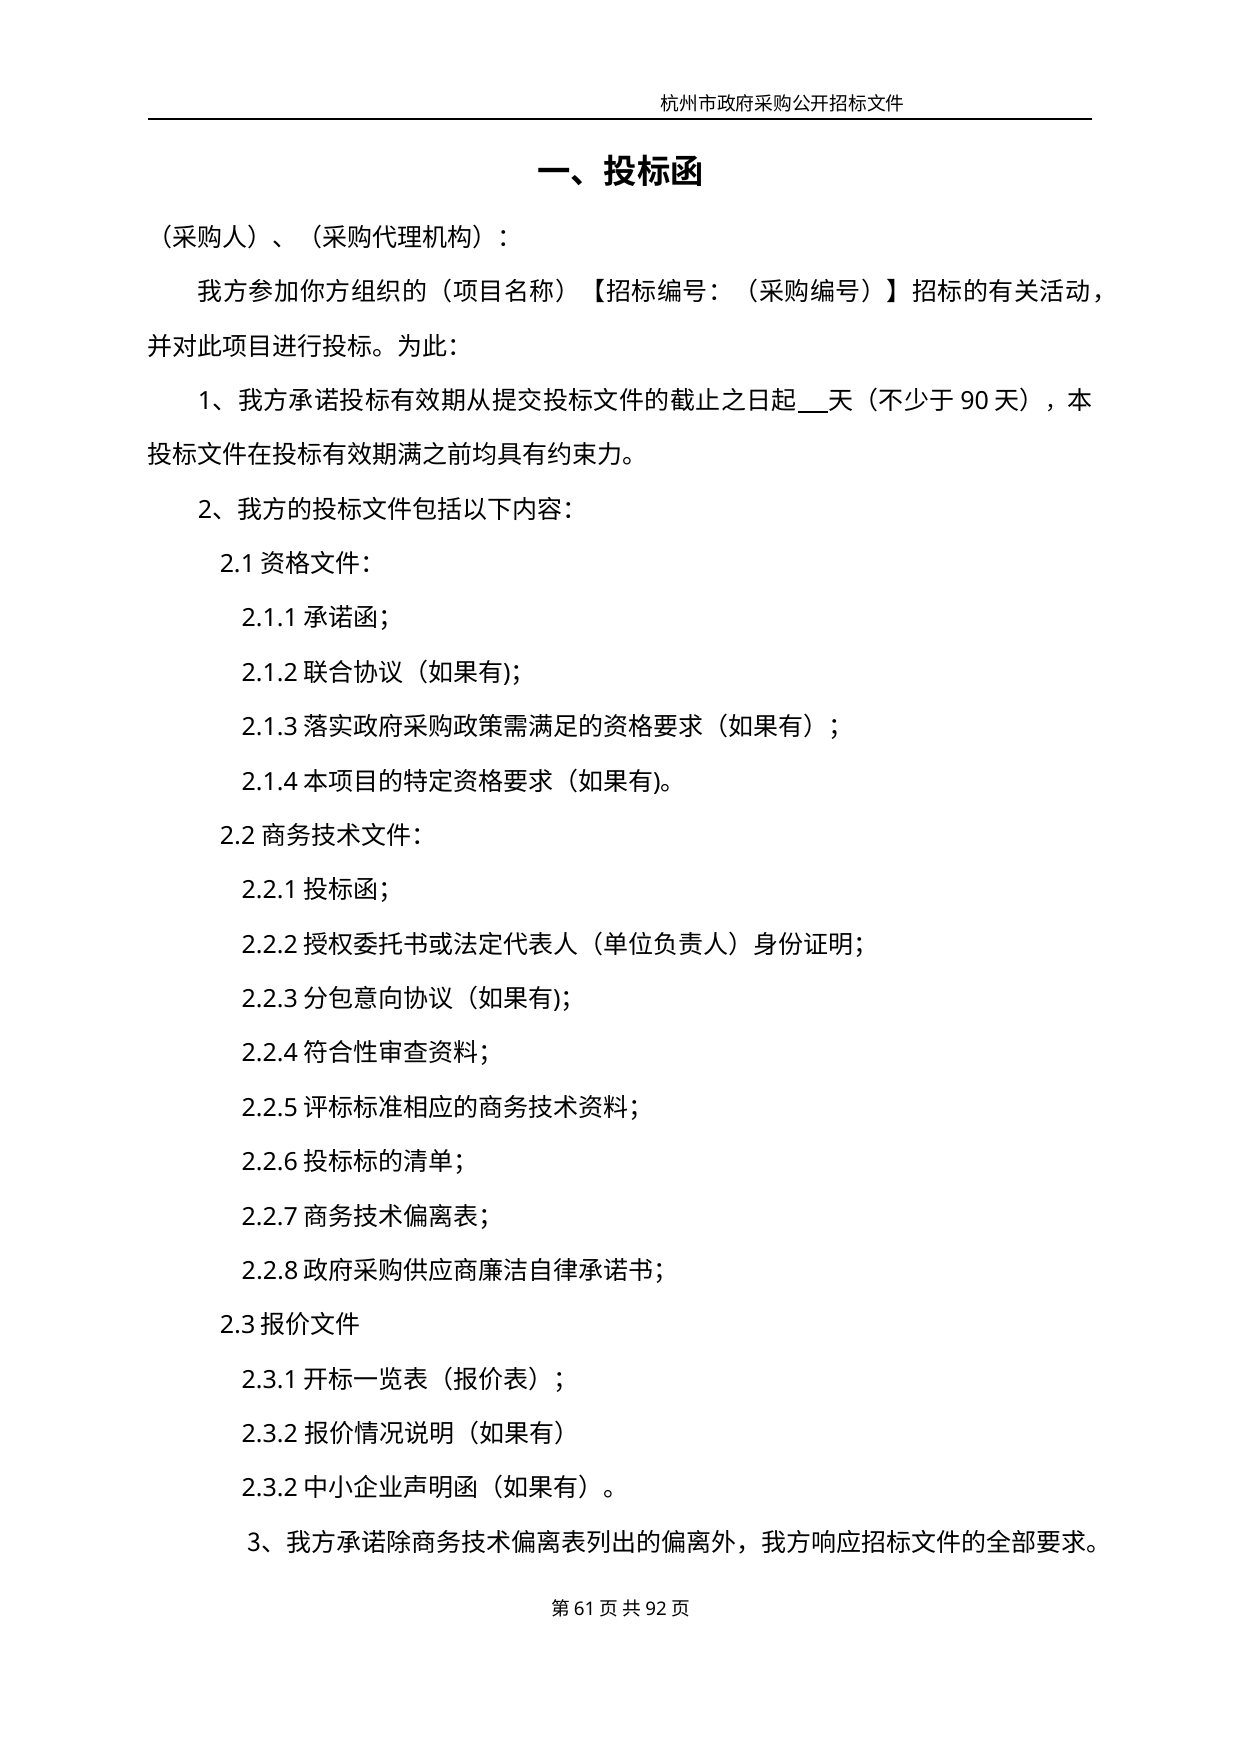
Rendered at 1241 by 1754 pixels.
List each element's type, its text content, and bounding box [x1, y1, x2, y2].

text 2.2 商务技术文件： [169, 815, 1092, 852]
text 2.1.3落实政府采购政策需满足的资格要求（如果有）； [191, 707, 1092, 743]
text 2.2.7商务技术偏离表； [191, 1196, 1092, 1232]
text 2.3报价文件 [169, 1305, 1092, 1341]
text 我方参加你方组织的（项目名称）【招标编号：（采购编号）】招标的有关活动，并对此项目进行投标。为此： [148, 272, 1092, 362]
text 2.3.2中小企业声明函（如果有）。 [191, 1468, 1092, 1504]
text 2.1资格文件： [169, 543, 1092, 580]
text 2.1.2联合协议（如果有)； [191, 652, 1092, 688]
text 2.1.4本项目的特定资格要求（如果有)。 [191, 761, 1092, 797]
text 2.2.3分包意向协议（如果有)； [191, 978, 1092, 1015]
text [148, 1522, 1092, 1558]
text 2.2.6投标标的清单； [191, 1142, 1092, 1178]
text 2.2.5评标标准相应的商务技术资料； [191, 1087, 1092, 1123]
text 1、我方承诺投标有效期从提交投标文件的截止之日起 天（不少于90天），本投标文件在投标有效期满之前均具有约束力。 [148, 380, 1092, 471]
text 2.2.2授权委托书或法定代表人（单位负责人）身份证明； [191, 924, 1092, 960]
text 2.2.8政府采购供应商廉洁自律承诺书； [191, 1250, 1092, 1287]
text 一、投标函 [148, 145, 1092, 193]
text 2.3.2 报价情况说明（如果有） [191, 1413, 1092, 1450]
text 2.2.1投标函； [191, 870, 1092, 906]
text 2.1.1承诺函； [191, 598, 1092, 634]
text 2、我方的投标文件包括以下内容： [148, 489, 1092, 525]
text 2.3.1开标一览表（报价表）； [191, 1359, 1092, 1395]
text （采购人）、（采购代理机构）： [148, 217, 1092, 253]
text 2.2.4符合性审查资料； [191, 1033, 1092, 1069]
